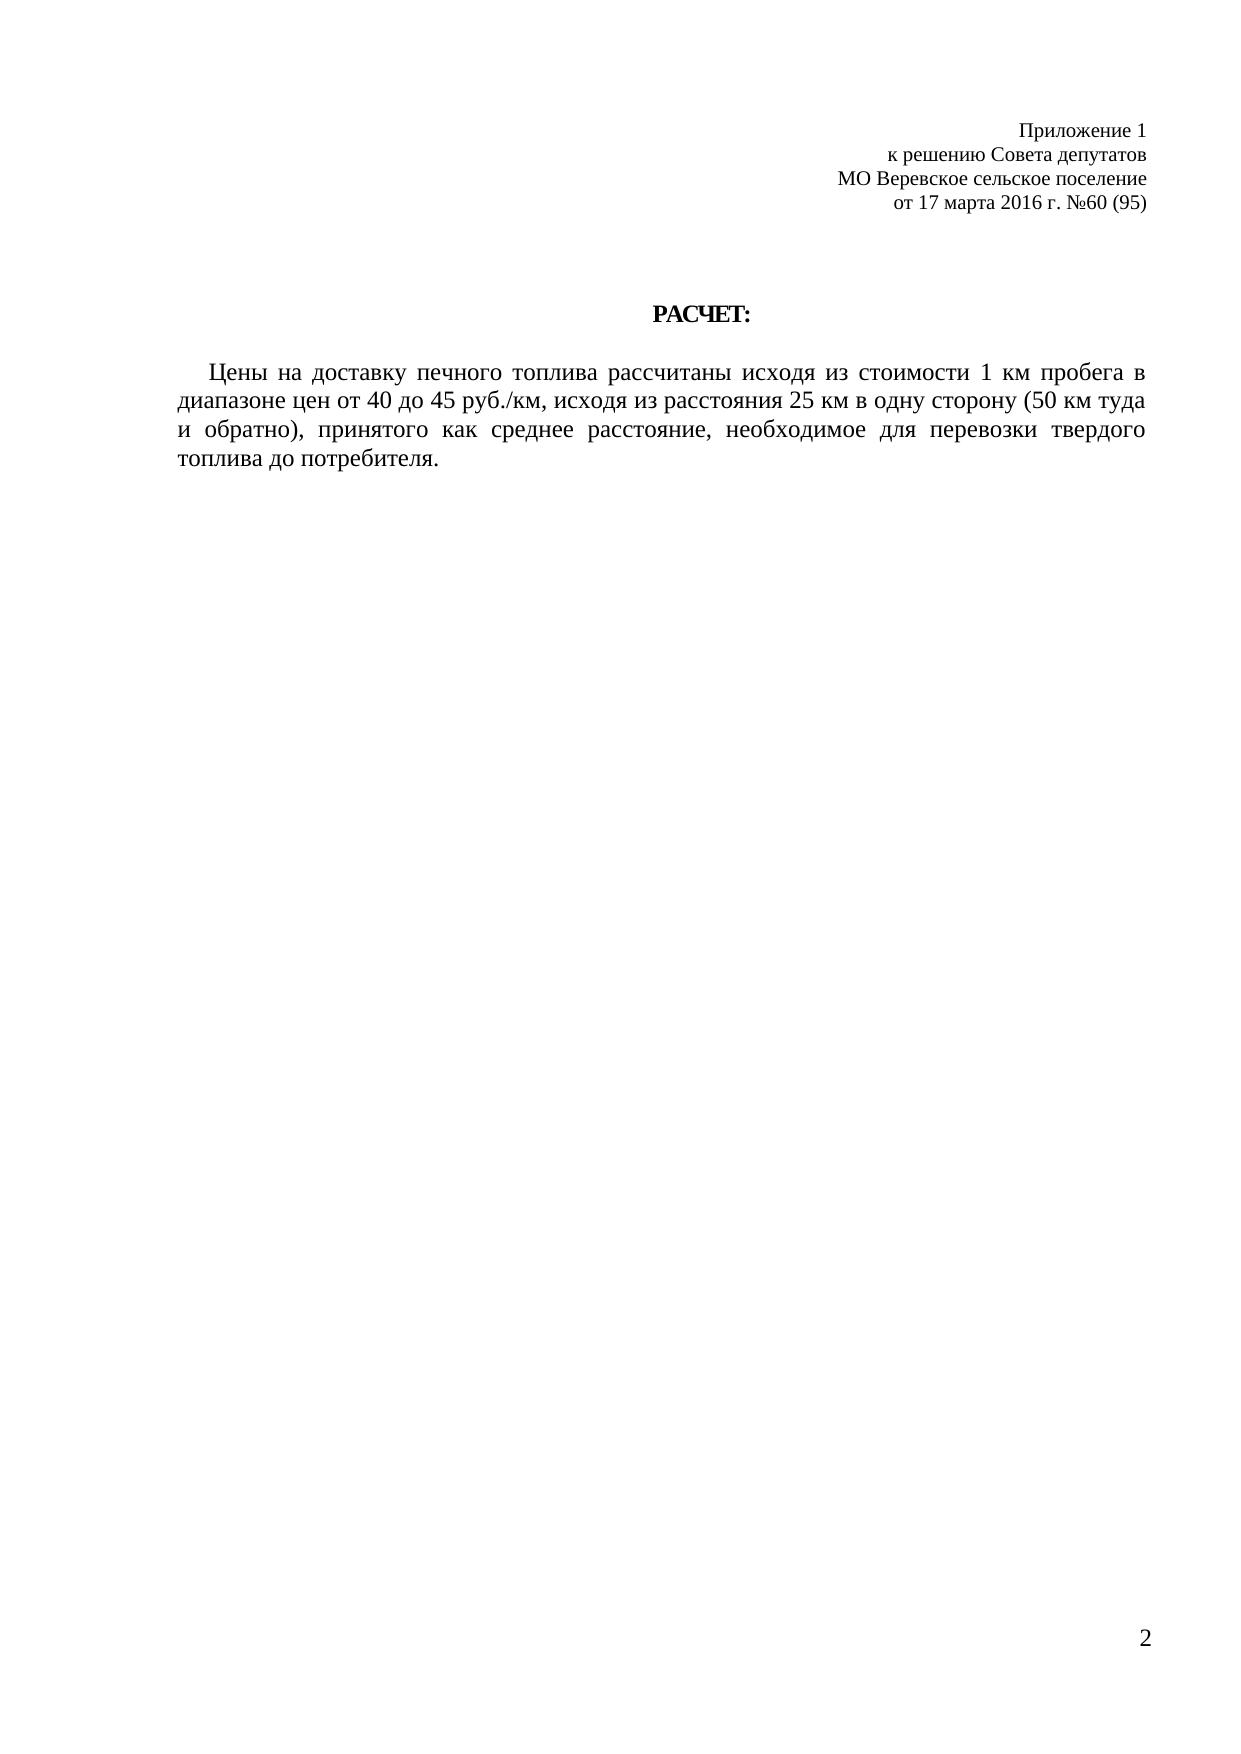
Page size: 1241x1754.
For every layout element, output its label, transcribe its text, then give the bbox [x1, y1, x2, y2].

text от 17 марта 2016 г. №60 (95) [177, 190, 1147, 214]
text РАСЧЕТ: [254, 299, 1152, 328]
text Цены на доставку печного топлива рассчитаны исходя из стоимости 1 км пробега в диапазоне цен от 40 до 45 руб./км, исходя из расстояния 25 км в одну сторону (50 км туда и обратно), принятого как среднее расстояние, необходимое для перевозки твердого топлива до потребителя. [177, 357, 1147, 472]
text Приложение 1 [177, 118, 1147, 142]
text к решению Совета депутатов [177, 142, 1147, 166]
text МО Веревское сельское поселение [177, 166, 1147, 190]
